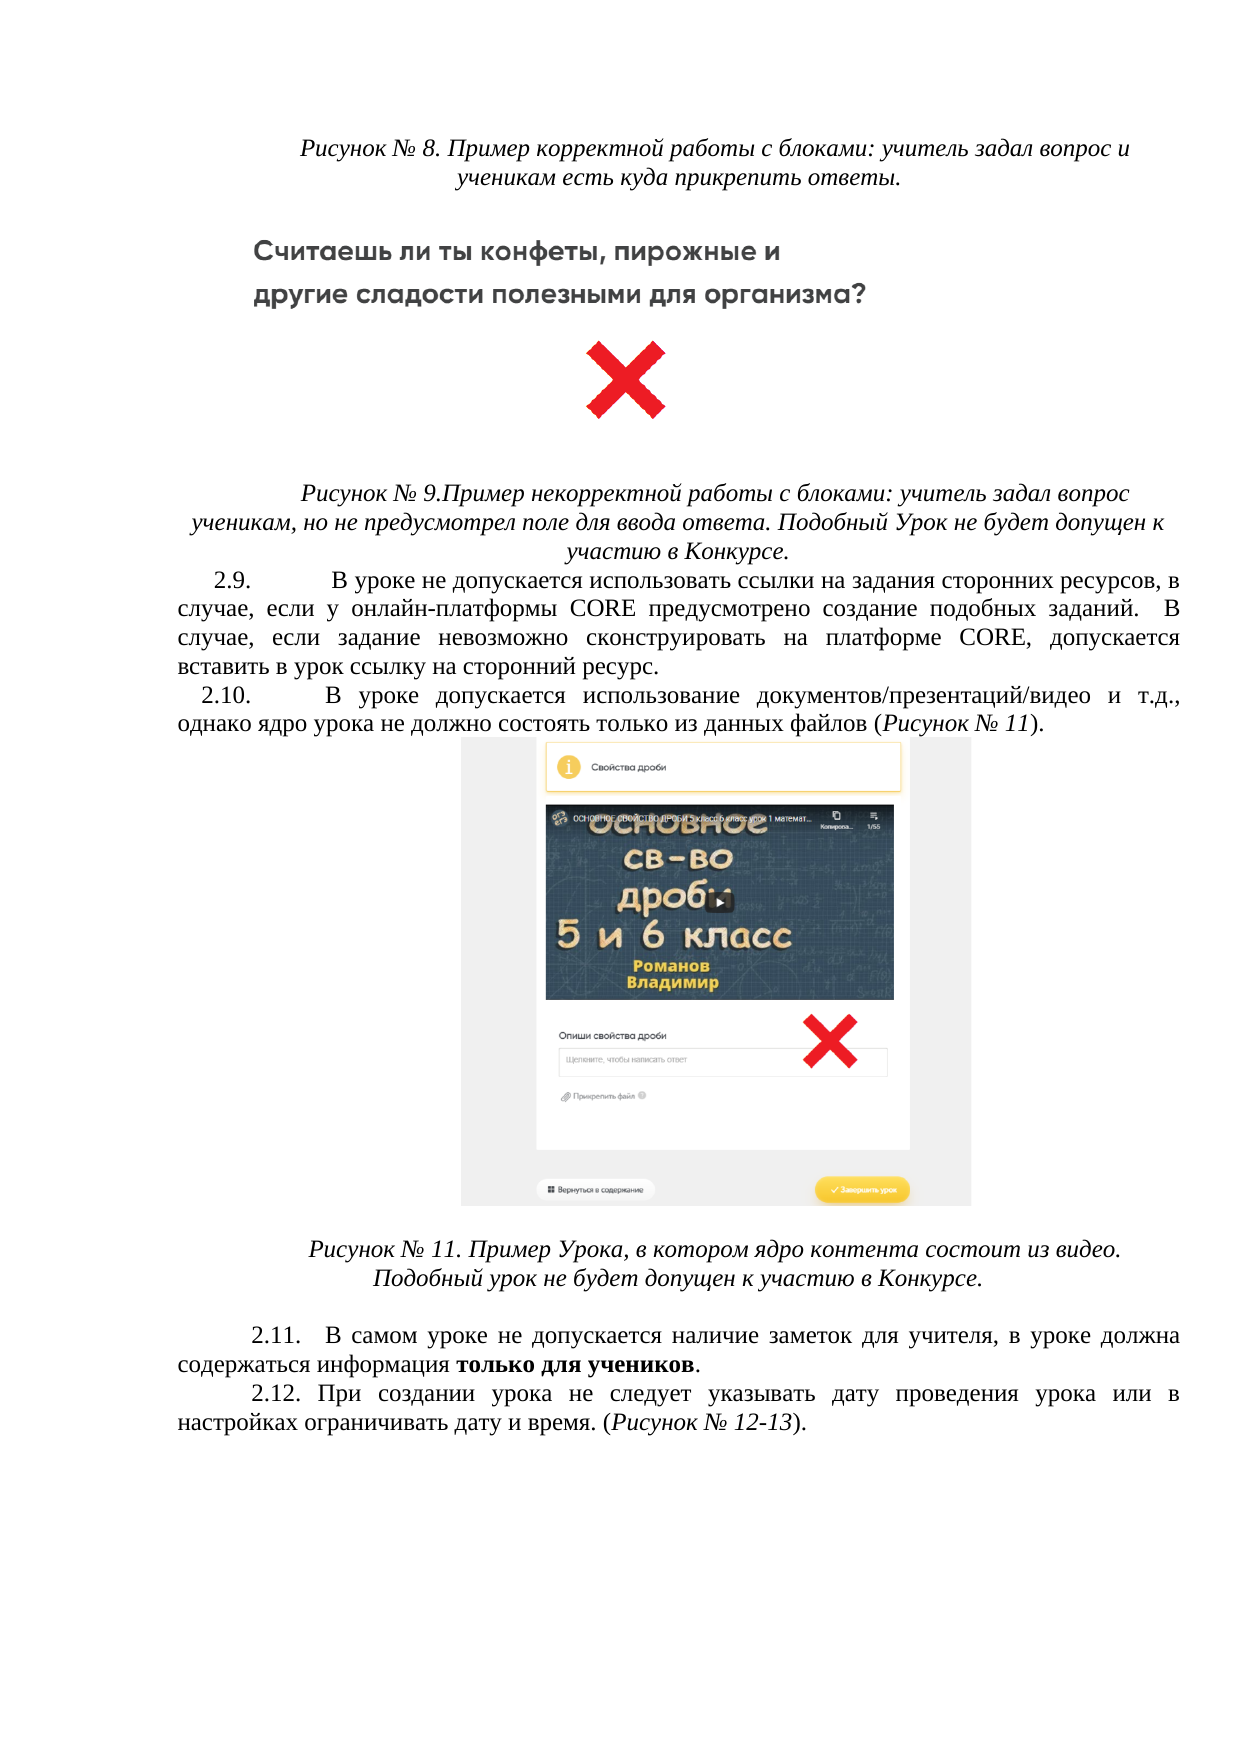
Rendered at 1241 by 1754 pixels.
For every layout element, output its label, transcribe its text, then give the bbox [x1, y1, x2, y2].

list В уроке допускается использование документов/презентаций/видео и т.д., однако ядро урока не должно состоять только из данных файлов (Рисунок № 11). [177, 680, 1181, 737]
picture [461, 737, 972, 1206]
text Рисунок № 8. Пример корректной работы с блоками: учитель задал вопрос и ученикам есть куда прикрепить ответы. [177, 133, 1181, 190]
text 2.11. В самом уроке не допускается наличие заметок для учителя, в уроке должна содержаться информация только для учеников. [177, 1320, 1181, 1378]
text Рисунок № 9.Пример некорректной работы с блоками: учитель задал вопрос ученикам, но не предусмотрел поле для ввода ответа. Подобный Урок не будет допущен к участию в Конкурсе. [177, 478, 1181, 565]
text 2.12. При создании урока не следует указывать дату проведения урока или в настройках ограничивать дату и время. (Рисунок № 12-13). [177, 1378, 1181, 1435]
picture [251, 219, 870, 450]
text Рисунок № 11. Пример Урока, в котором ядро контента состоит из видео. Подобный урок не будет допущен к участию в Конкурсе. [177, 1234, 1181, 1292]
list В уроке не допускается использовать ссылки на задания сторонних ресурсов, в случае, если у онлайн-платформы CORE предусмотрено создание подобных заданий. В случае, если задание невозможно сконструировать на платформе CORE, допускается вставить в урок ссылку на сторонний ресурс. [177, 565, 1181, 680]
